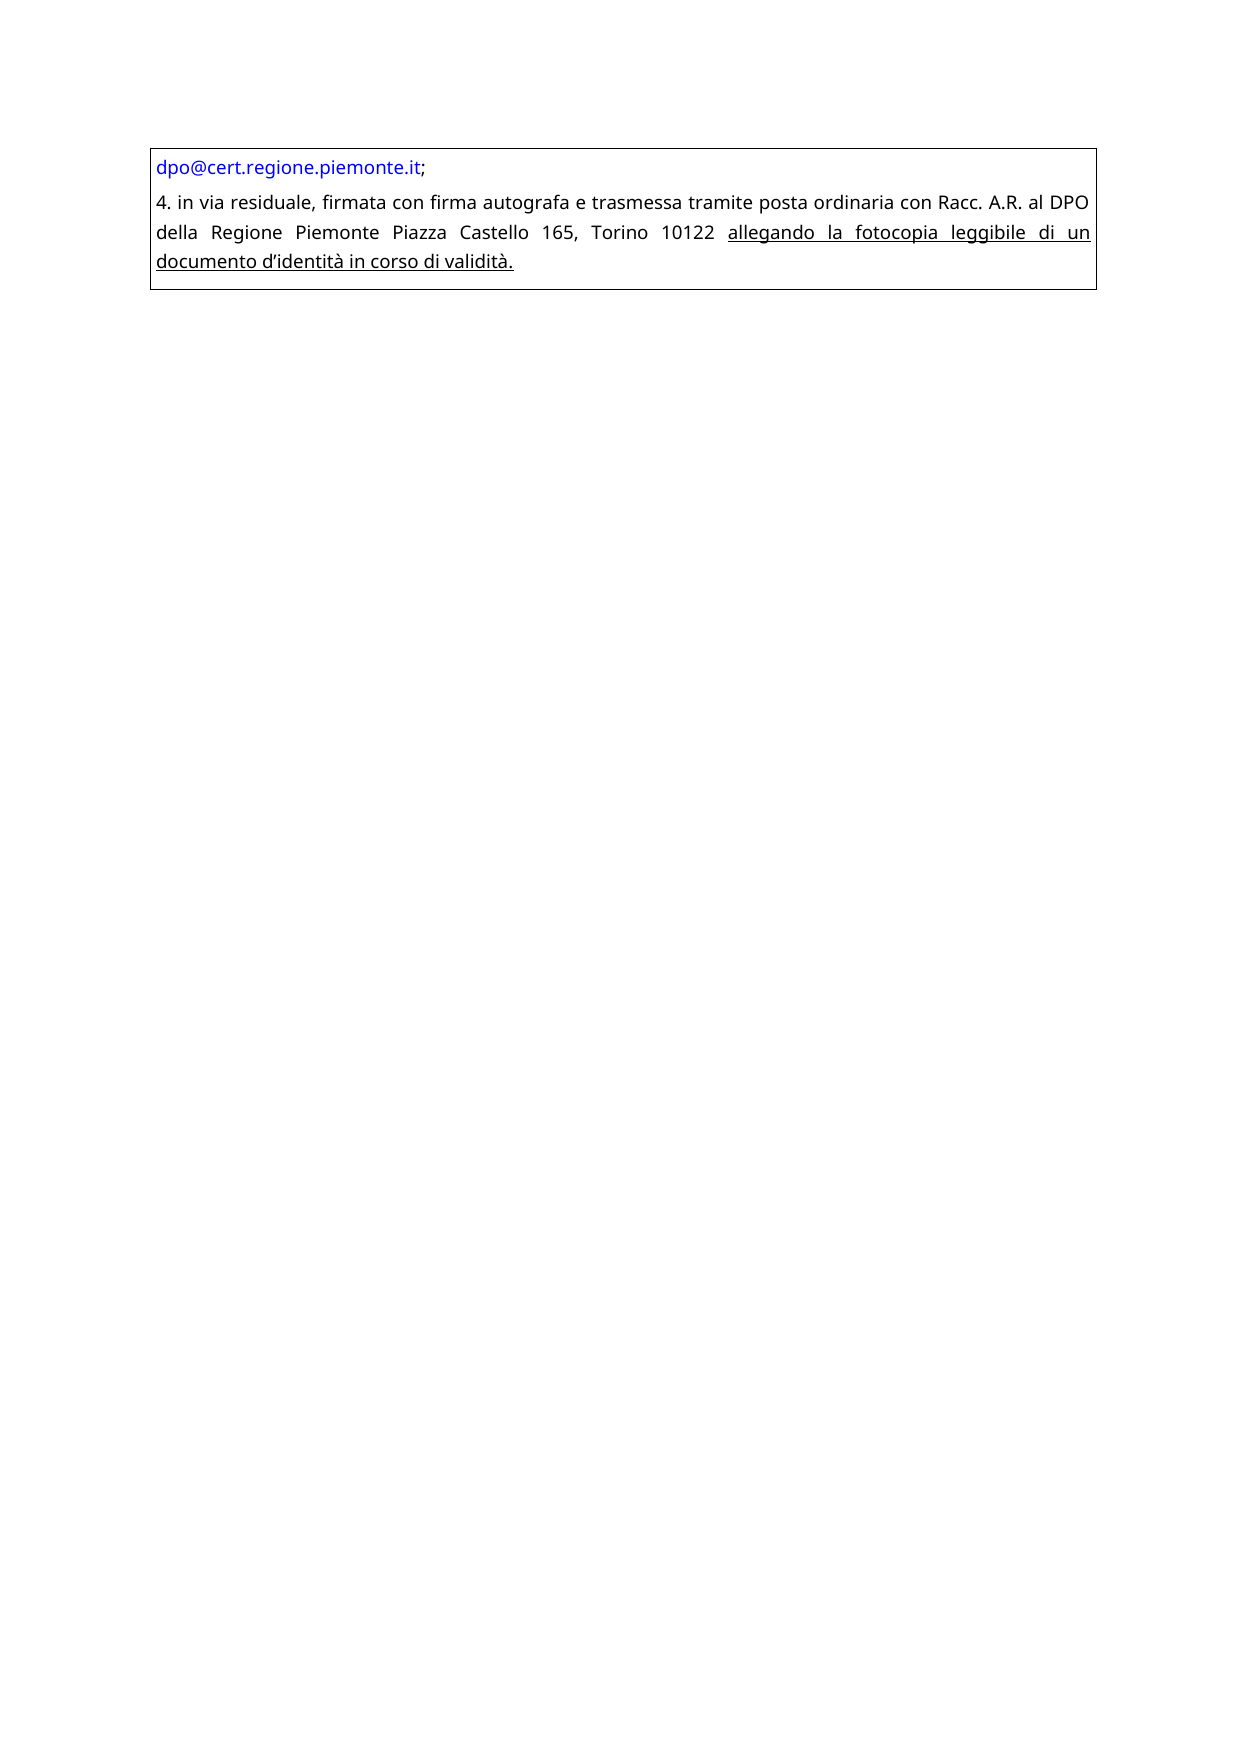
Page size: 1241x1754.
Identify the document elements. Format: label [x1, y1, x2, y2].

table_cell [151, 149, 1096, 289]
